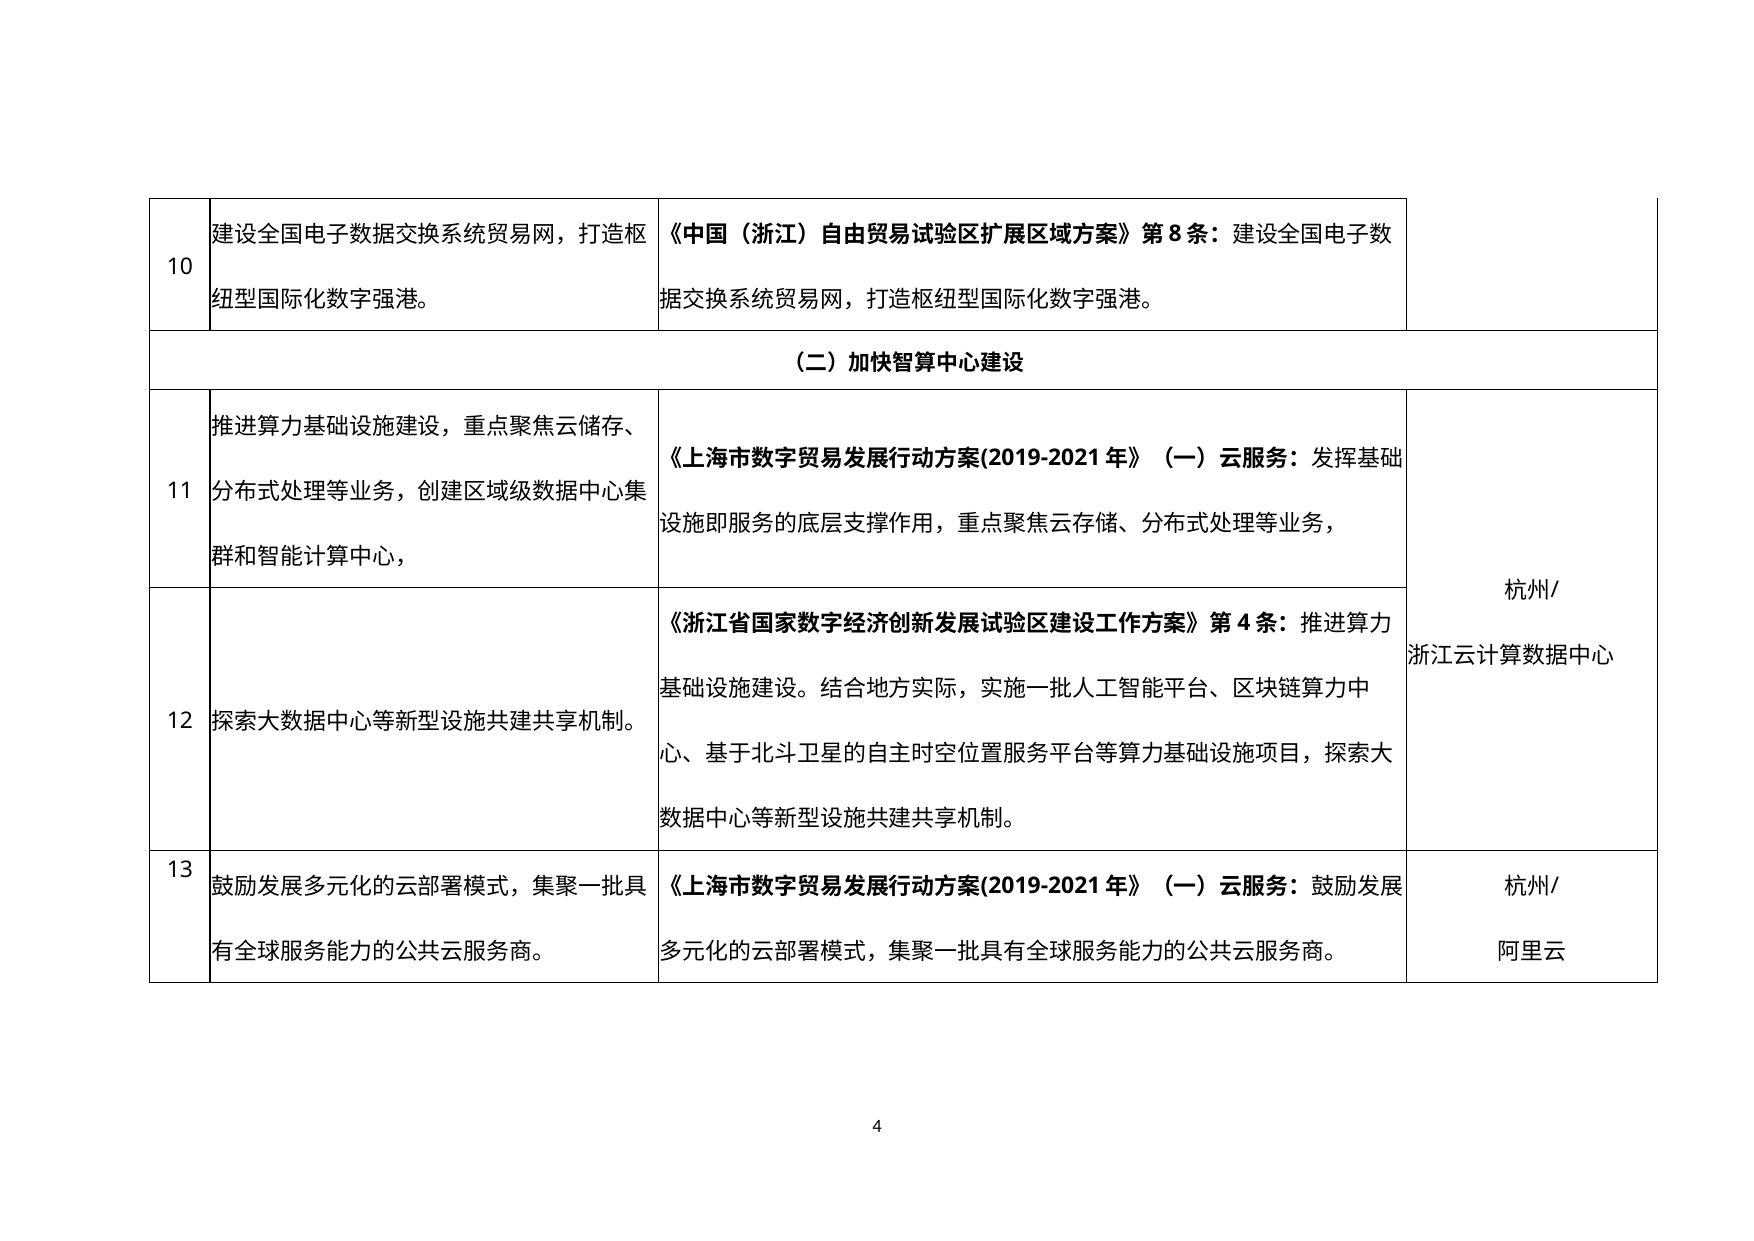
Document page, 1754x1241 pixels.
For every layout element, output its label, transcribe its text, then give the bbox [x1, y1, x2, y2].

table_cell 建设全国电子数据交换系统贸易网，打造枢纽型国际化数字强港。 [211, 199, 658, 330]
table_cell 10 [150, 199, 209, 330]
table_cell 探索大数据中心等新型设施共建共享机制。 [211, 588, 658, 849]
table_cell 鼓励发展多元化的云部署模式，集聚一批具有全球服务能力的公共云服务商。 [211, 851, 658, 982]
table_cell 12 [150, 588, 209, 849]
table_cell 杭州/ 阿里云 [1407, 851, 1657, 982]
table_cell 《上海市数字贸易发展行动方案(2019-2021年》（一）云服务：发挥基础设施即服务的底层支撑作用，重点聚焦云存储、分布式处理等业务， [659, 390, 1406, 587]
table_cell 《中国（浙江）自由贸易试验区扩展区域方案》第8条：建设全国电子数据交换系统贸易网，打造枢纽型国际化数字强港。 [659, 199, 1406, 330]
table_cell 《上海市数字贸易发展行动方案(2019-2021年》（一）云服务：鼓励发展多元化的云部署模式，集聚一批具有全球服务能力的公共云服务商。 [659, 851, 1406, 982]
table_cell 杭州/ 浙江云计算数据中心 [1407, 390, 1657, 849]
table_cell 11 [150, 390, 209, 587]
table_cell 推进算力基础设施建设，重点聚焦云储存、分布式处理等业务，创建区域级数据中心集群和智能计算中心， [211, 390, 658, 587]
table_cell 13 [150, 851, 209, 982]
table_cell （二）加快智算中心建设 [150, 331, 1657, 389]
table_cell 《浙江省国家数字经济创新发展试验区建设工作方案》第4条：推进算力基础设施建设。结合地方实际，实施一批人工智能平台、区块链算力中心、基于北斗卫星的自主时空位置服务平台等算力基础设施项目，探索大数据中心等新型设施共建共享机制。 [659, 588, 1406, 849]
